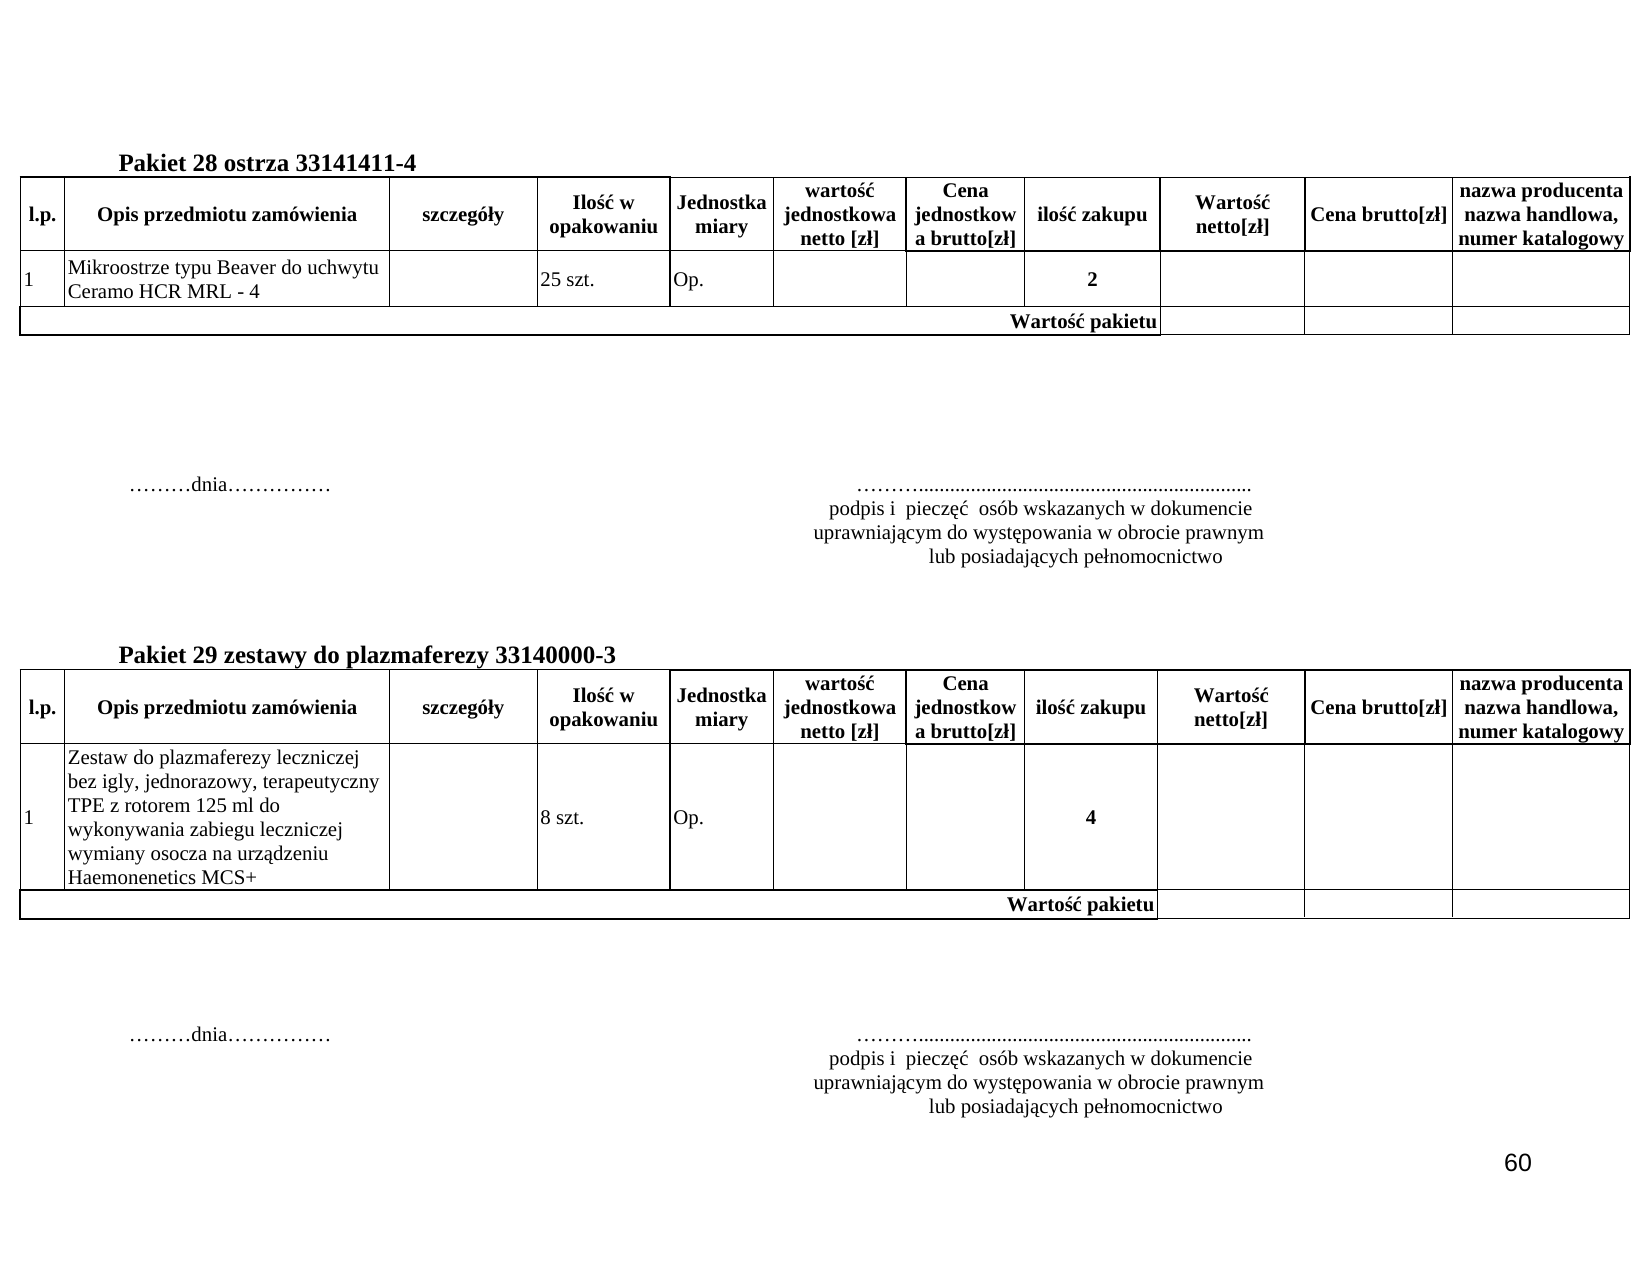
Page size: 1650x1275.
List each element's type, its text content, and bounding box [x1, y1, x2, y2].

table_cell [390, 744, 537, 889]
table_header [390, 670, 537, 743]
text podpis i pieczęć osób wskazanych w dokumencie [118, 496, 1532, 520]
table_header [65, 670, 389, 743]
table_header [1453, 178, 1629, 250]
text uprawniającym do występowania w obrocie prawnym [118, 1070, 1532, 1094]
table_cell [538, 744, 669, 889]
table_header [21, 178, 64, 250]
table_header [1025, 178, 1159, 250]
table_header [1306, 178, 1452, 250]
text Pakiet 28 ostrza 33141411-4 [118, 148, 1532, 176]
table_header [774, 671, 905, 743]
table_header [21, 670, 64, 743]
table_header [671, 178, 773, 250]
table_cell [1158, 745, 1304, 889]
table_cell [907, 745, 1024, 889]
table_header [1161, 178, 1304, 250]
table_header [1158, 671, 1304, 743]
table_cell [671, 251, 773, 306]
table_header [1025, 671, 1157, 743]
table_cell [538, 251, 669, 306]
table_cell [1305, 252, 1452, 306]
text ………dnia…………… ………................................................................ [118, 1022, 1532, 1046]
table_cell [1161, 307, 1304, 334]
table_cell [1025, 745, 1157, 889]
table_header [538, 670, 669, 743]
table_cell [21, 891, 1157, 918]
text ………dnia…………… ………................................................................ [118, 472, 1532, 496]
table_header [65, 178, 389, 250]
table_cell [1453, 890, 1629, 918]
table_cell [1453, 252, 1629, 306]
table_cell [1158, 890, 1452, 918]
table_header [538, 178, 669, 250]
text Pakiet 29 zestawy do plazmaferezy 33140000-3 [118, 641, 1532, 669]
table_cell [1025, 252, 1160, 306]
text lub posiadających pełnomocnictwo [118, 1094, 1532, 1118]
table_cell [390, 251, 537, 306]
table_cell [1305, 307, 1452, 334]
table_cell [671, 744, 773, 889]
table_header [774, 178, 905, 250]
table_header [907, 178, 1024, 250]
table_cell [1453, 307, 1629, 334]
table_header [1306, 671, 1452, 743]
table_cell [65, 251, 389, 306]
text lub posiadających pełnomocnictwo [118, 544, 1532, 568]
text podpis i pieczęć osób wskazanych w dokumencie [118, 1046, 1532, 1070]
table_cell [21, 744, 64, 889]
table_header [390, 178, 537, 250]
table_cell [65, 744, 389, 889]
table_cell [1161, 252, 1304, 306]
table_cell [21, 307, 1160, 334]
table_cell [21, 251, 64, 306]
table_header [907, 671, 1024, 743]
text uprawniającym do występowania w obrocie prawnym [118, 520, 1532, 544]
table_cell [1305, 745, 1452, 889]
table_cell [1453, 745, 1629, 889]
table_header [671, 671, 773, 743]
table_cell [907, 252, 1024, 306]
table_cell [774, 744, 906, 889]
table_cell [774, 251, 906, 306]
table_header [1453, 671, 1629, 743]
